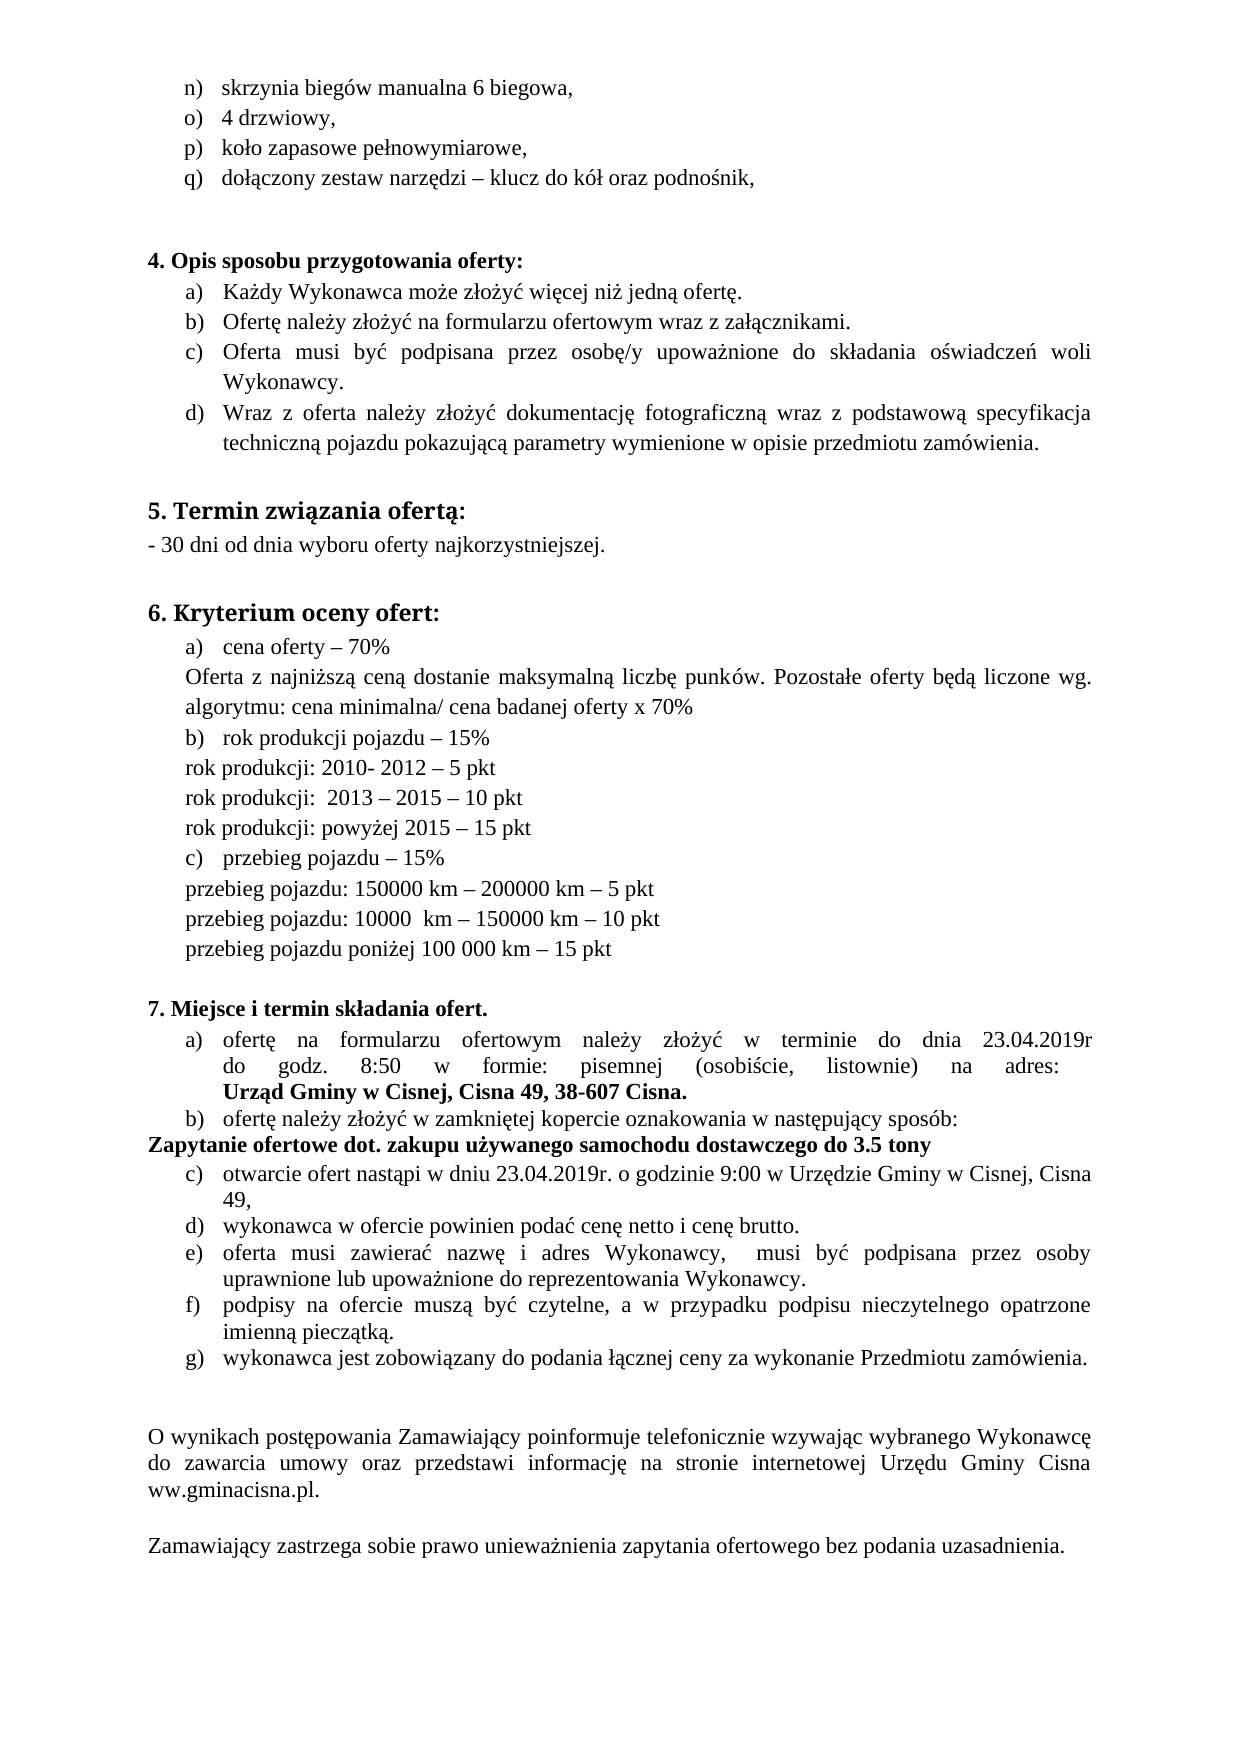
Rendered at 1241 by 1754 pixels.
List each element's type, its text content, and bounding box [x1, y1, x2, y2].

list Każdy Wykonawca może złożyć więcej niż jedną ofertę. [185, 278, 1093, 304]
list ofertę na formularzu ofertowym należy złożyć w terminie do dnia 23.04.2019r do godz. 8:50 w formie: pisemnej (osobiście, listownie) na adres: Urząd Gminy w Cisnej, Cisna 49, 38-607 Cisna. [185, 1026, 1093, 1105]
list Wraz z oferta należy złożyć dokumentację fotograficzną wraz z podstawową specyfikacja techniczną pojazdu pokazującą parametry wymienione w opisie przedmiotu zamówienia. [185, 399, 1093, 455]
list Oferta musi być podpisana przez osobę/y upoważnione do składania oświadczeń woli Wykonawcy. [185, 338, 1093, 395]
text 4. Opis sposobu przygotowania oferty: [148, 248, 1093, 274]
list przebieg pojazdu – 15% [185, 844, 1093, 871]
text przebieg pojazdu poniżej 100 000 km – 15 pkt [148, 935, 1093, 961]
text Zamawiający zastrzega sobie prawo unieważnienia zapytania ofertowego bez podania uzasadnienia. [148, 1532, 1093, 1559]
list Ofertę należy złożyć na formularzu ofertowym wraz z załącznikami. [185, 308, 1093, 334]
text przebieg pojazdu: 10000 km – 150000 km – 10 pkt [148, 905, 1093, 931]
text przebieg pojazdu: 150000 km – 200000 km – 5 pkt [148, 875, 1093, 901]
list 4 drzwiowy, [184, 104, 1093, 130]
text 5. Termin związania ofertą: [148, 495, 1093, 526]
text 7. Miejsce i termin składania ofert. [148, 996, 1093, 1022]
text rok produkcji: powyżej 2015 – 15 pkt [148, 814, 1093, 841]
list wykonawca w ofercie powinien podać cenę netto i cenę brutto. [185, 1212, 1093, 1239]
list oferta musi zawierać nazwę i adres Wykonawcy, musi być podpisana przez osoby uprawnione lub upoważnione do reprezentowania Wykonawcy. [185, 1239, 1093, 1291]
text Oferta z najniższą ceną dostanie maksymalną liczbę punków. Pozostałe oferty będą liczone wg. algorytmu: cena minimalna/ cena badanej oferty x 70% [185, 663, 1093, 720]
text rok produkcji: 2013 – 2015 – 10 pkt [148, 784, 1093, 810]
list otwarcie ofert nastąpi w dniu 23.04.2019r. o godzinie 9:00 w Urzędzie Gminy w Cisnej, Cisna 49, [185, 1159, 1093, 1212]
list podpisy na ofercie muszą być czytelne, a w przypadku podpisu nieczytelnego opatrzone imienną pieczątką. [185, 1291, 1093, 1344]
list rok produkcji pojazdu – 15% [185, 724, 1093, 750]
text Zapytanie ofertowe dot. zakupu używanego samochodu dostawczego do 3.5 tony [148, 1131, 1093, 1157]
text rok produkcji: 2010- 2012 – 5 pkt [148, 754, 1093, 780]
text - 30 dni od dnia wyboru oferty najkorzystniejszej. [148, 531, 1093, 557]
list koło zapasowe pełnowymiarowe, [184, 134, 1093, 161]
text O wynikach postępowania Zamawiający poinformuje telefonicznie wzywając wybranego Wykonawcę do zawarcia umowy oraz przedstawi informację na stronie internetowej Urzędu Gminy Cisna ww.gminacisna.pl. [148, 1423, 1093, 1502]
list dołączony zestaw narzędzi – klucz do kół oraz podnośnik, [184, 164, 1093, 191]
list ofertę należy złożyć w zamkniętej kopercie oznakowania w następujący sposób: [185, 1105, 1093, 1131]
list skrzynia biegów manualna 6 biegowa, [184, 74, 1093, 100]
text 6. Kryterium oceny ofert: [148, 597, 1093, 628]
list wykonawca jest zobowiązany do podania łącznej ceny za wykonanie Przedmiotu zamówienia. [185, 1344, 1093, 1370]
list cena oferty – 70% [185, 633, 1093, 659]
